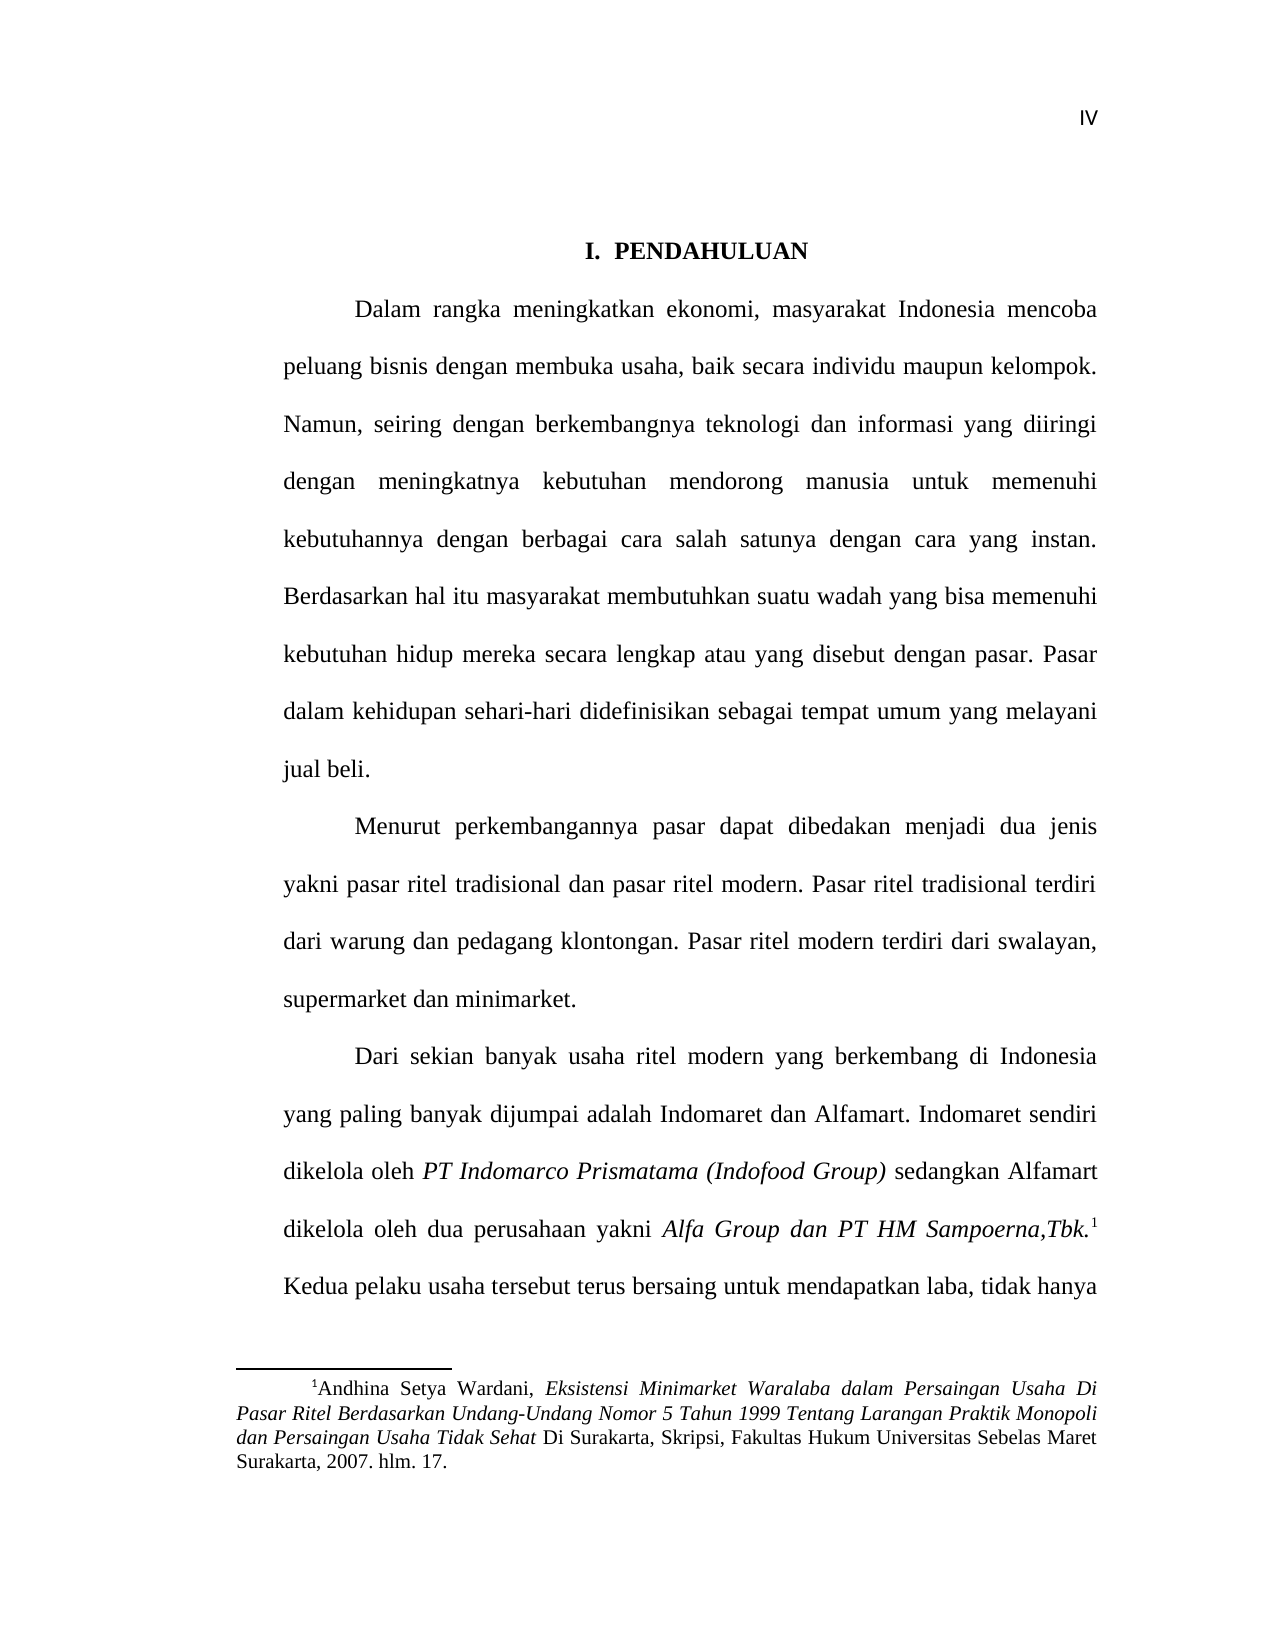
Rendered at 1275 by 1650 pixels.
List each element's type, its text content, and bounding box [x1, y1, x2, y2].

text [283, 1041, 1098, 1300]
text Dalam rangka meningkatkan ekonomi, masyarakat Indonesia mencoba peluang bisnis dengan membuka usaha, baik secara individu maupun kelompok. Namun, seiring dengan berkembangnya teknologi dan informasi yang diiringi dengan meningkatnya kebutuhan mendorong manusia untuk memenuhi kebutuhannya dengan berbagai cara salah satunya dengan cara yang instan. Berdasarkan hal itu masyarakat membutuhkan suatu wadah yang bisa memenuhi kebutuhan hidup mereka secara lengkap atau yang disebut dengan pasar. Pasar dalam kehidupan sehari-hari didefinisikan sebagai tempat umum yang melayani jual beli. [283, 294, 1098, 782]
list PENDAHULUAN [295, 236, 1098, 265]
text Menurut perkembangannya pasar dapat dibedakan menjadi dua jenis yakni pasar ritel tradisional dan pasar ritel modern. Pasar ritel tradisional terdiri dari warung dan pedagang klontongan. Pasar ritel modern terdiri dari swalayan, supermarket dan minimarket. [283, 811, 1098, 1012]
